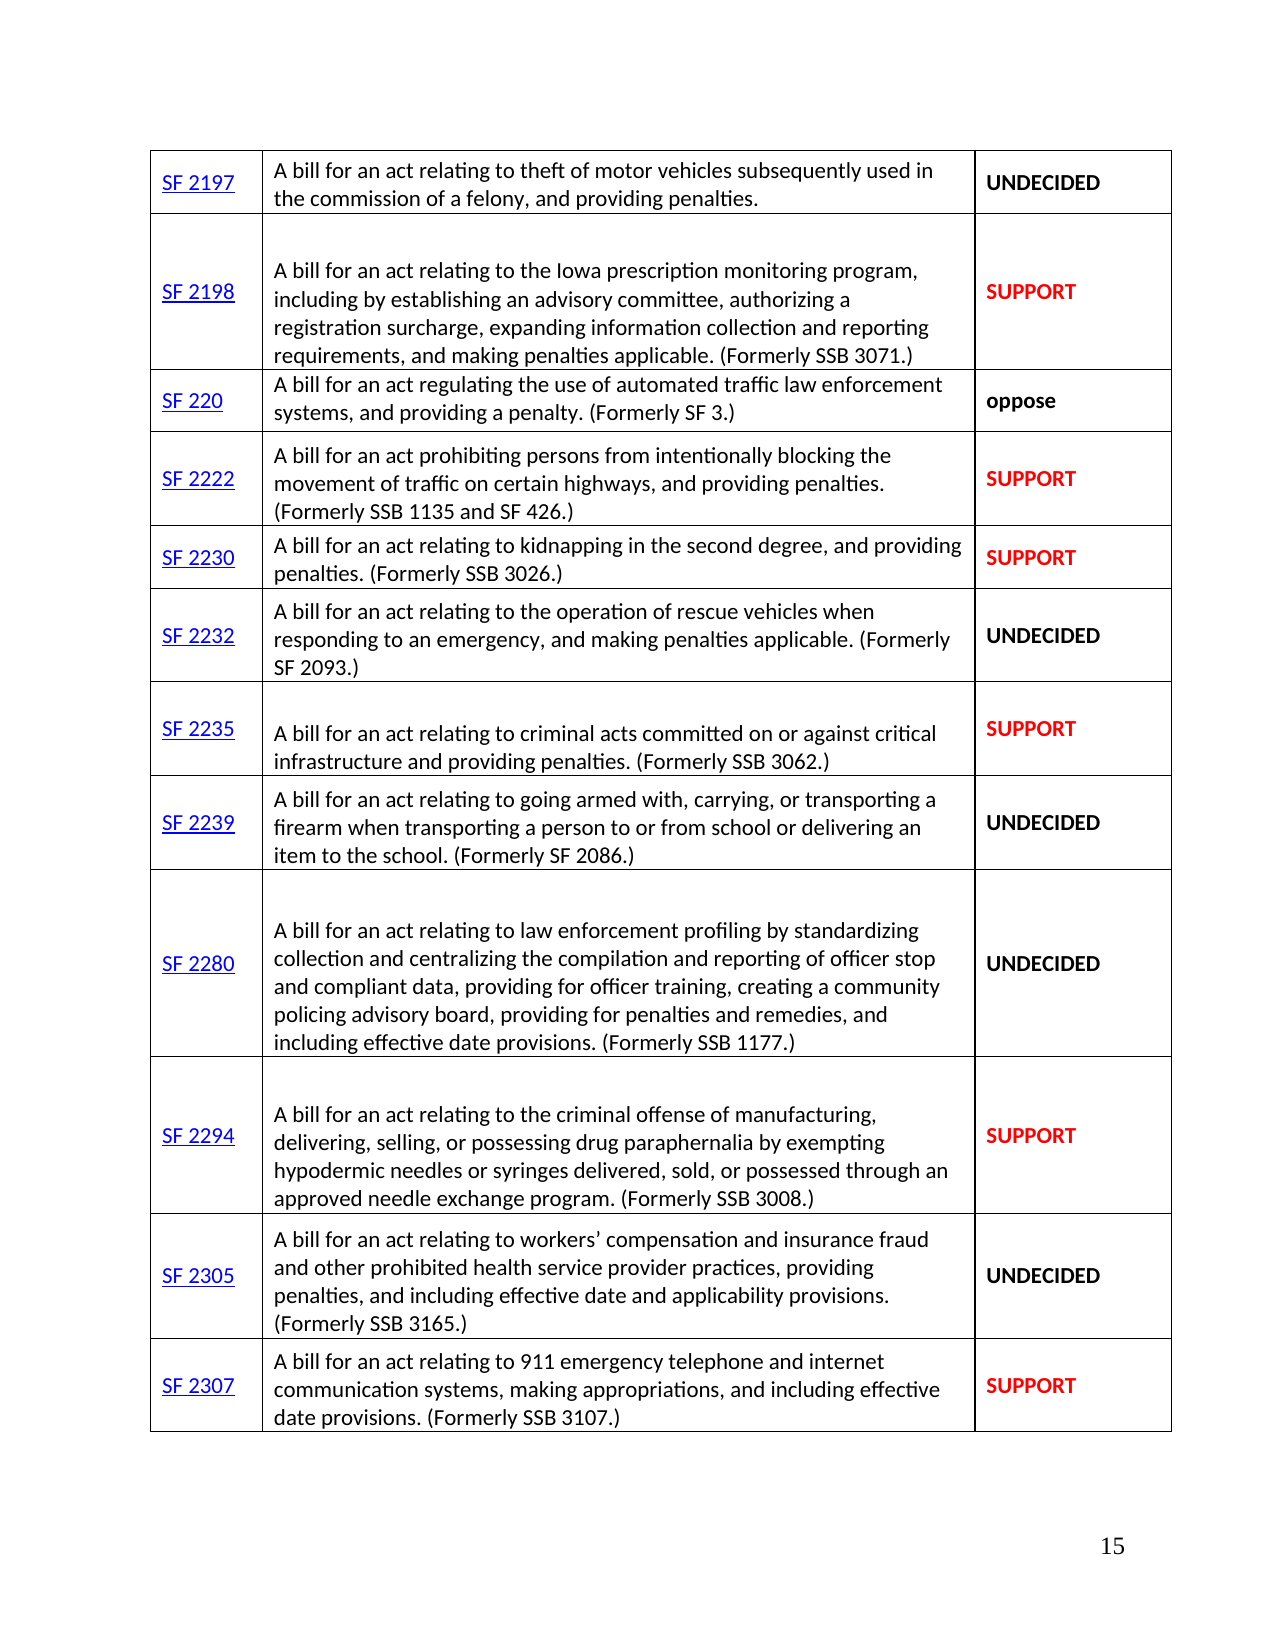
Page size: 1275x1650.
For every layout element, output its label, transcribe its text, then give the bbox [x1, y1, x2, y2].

table_cell SUPPORT [976, 1339, 1171, 1431]
table_cell SF 2239 [151, 776, 262, 869]
table_cell SUPPORT [976, 432, 1171, 525]
table_cell UNDECIDED [976, 1214, 1171, 1337]
table_cell SF 2307 [151, 1339, 262, 1431]
table_cell A bill for an act regulating the use of automated traffic law enforcement systems, and providing a penalty. (Formerly SF 3.) [263, 370, 974, 431]
table_cell UNDECIDED [976, 776, 1171, 869]
table_cell A bill for an act relating to theft of motor vehicles subsequently used in the commission of a felony, and providing penalties. [263, 151, 974, 212]
table_cell UNDECIDED [976, 870, 1171, 1056]
table_cell SF 2305 [151, 1214, 262, 1337]
table_cell A bill for an act relating to the operation of rescue vehicles when responding to an emergency, and making penalties applicable. (Formerly SF 2093.) [263, 589, 974, 681]
table_cell A bill for an act relating to the Iowa prescription monitoring program, including by establishing an advisory committee, authorizing a registration surcharge, expanding information collection and reporting requirements, and making penalties applicable. (Formerly SSB 3071.) [263, 214, 974, 369]
table_cell SF 2198 [151, 214, 262, 369]
table_cell SUPPORT [976, 526, 1171, 587]
table_cell SUPPORT [976, 682, 1171, 775]
table_cell A bill for an act relating to criminal acts committed on or against critical infrastructure and providing penalties. (Formerly SSB 3062.) [263, 682, 974, 775]
table_cell SF 2235 [151, 682, 262, 775]
table_cell SF 220 [151, 370, 262, 431]
table_cell A bill for an act relating to 911 emergency telephone and internet communication systems, making appropriations, and including effective date provisions. (Formerly SSB 3107.) [263, 1339, 974, 1431]
table_cell SUPPORT [976, 214, 1171, 369]
table_cell A bill for an act relating to workers’ compensation and insurance fraud and other prohibited health service provider practices, providing penalties, and including effective date and applicability provisions. (Formerly SSB 3165.) [263, 1214, 974, 1337]
table_cell A bill for an act prohibiting persons from intentionally blocking the movement of traffic on certain highways, and providing penalties. (Formerly SSB 1135 and SF 426.) [263, 432, 974, 525]
table_cell UNDECIDED [976, 151, 1171, 212]
table_cell UNDECIDED [976, 589, 1171, 681]
table_cell A bill for an act relating to going armed with, carrying, or transporting a firearm when transporting a person to or from school or delivering an item to the school. (Formerly SF 2086.) [263, 776, 974, 869]
table_cell A bill for an act relating to kidnapping in the second degree, and providing penalties. (Formerly SSB 3026.) [263, 526, 974, 587]
table_cell A bill for an act relating to the criminal offense of manufacturing, delivering, selling, or possessing drug paraphernalia by exempting hypodermic needles or syringes delivered, sold, or possessed through an approved needle exchange program. (Formerly SSB 3008.) [263, 1057, 974, 1212]
table_cell SF 2197 [151, 151, 262, 212]
table_cell SUPPORT [976, 1057, 1171, 1212]
table_cell SF 2280 [151, 870, 262, 1056]
table_cell SF 2222 [151, 432, 262, 525]
table_cell SF 2232 [151, 589, 262, 681]
table_cell SF 2294 [151, 1057, 262, 1212]
table_cell oppose [976, 370, 1171, 431]
table_cell A bill for an act relating to law enforcement profiling by standardizing collection and centralizing the compilation and reporting of officer stop and compliant data, providing for officer training, creating a community policing advisory board, providing for penalties and remedies, and including effective date provisions. (Formerly SSB 1177.) [263, 870, 974, 1056]
table_cell SF 2230 [151, 526, 262, 587]
